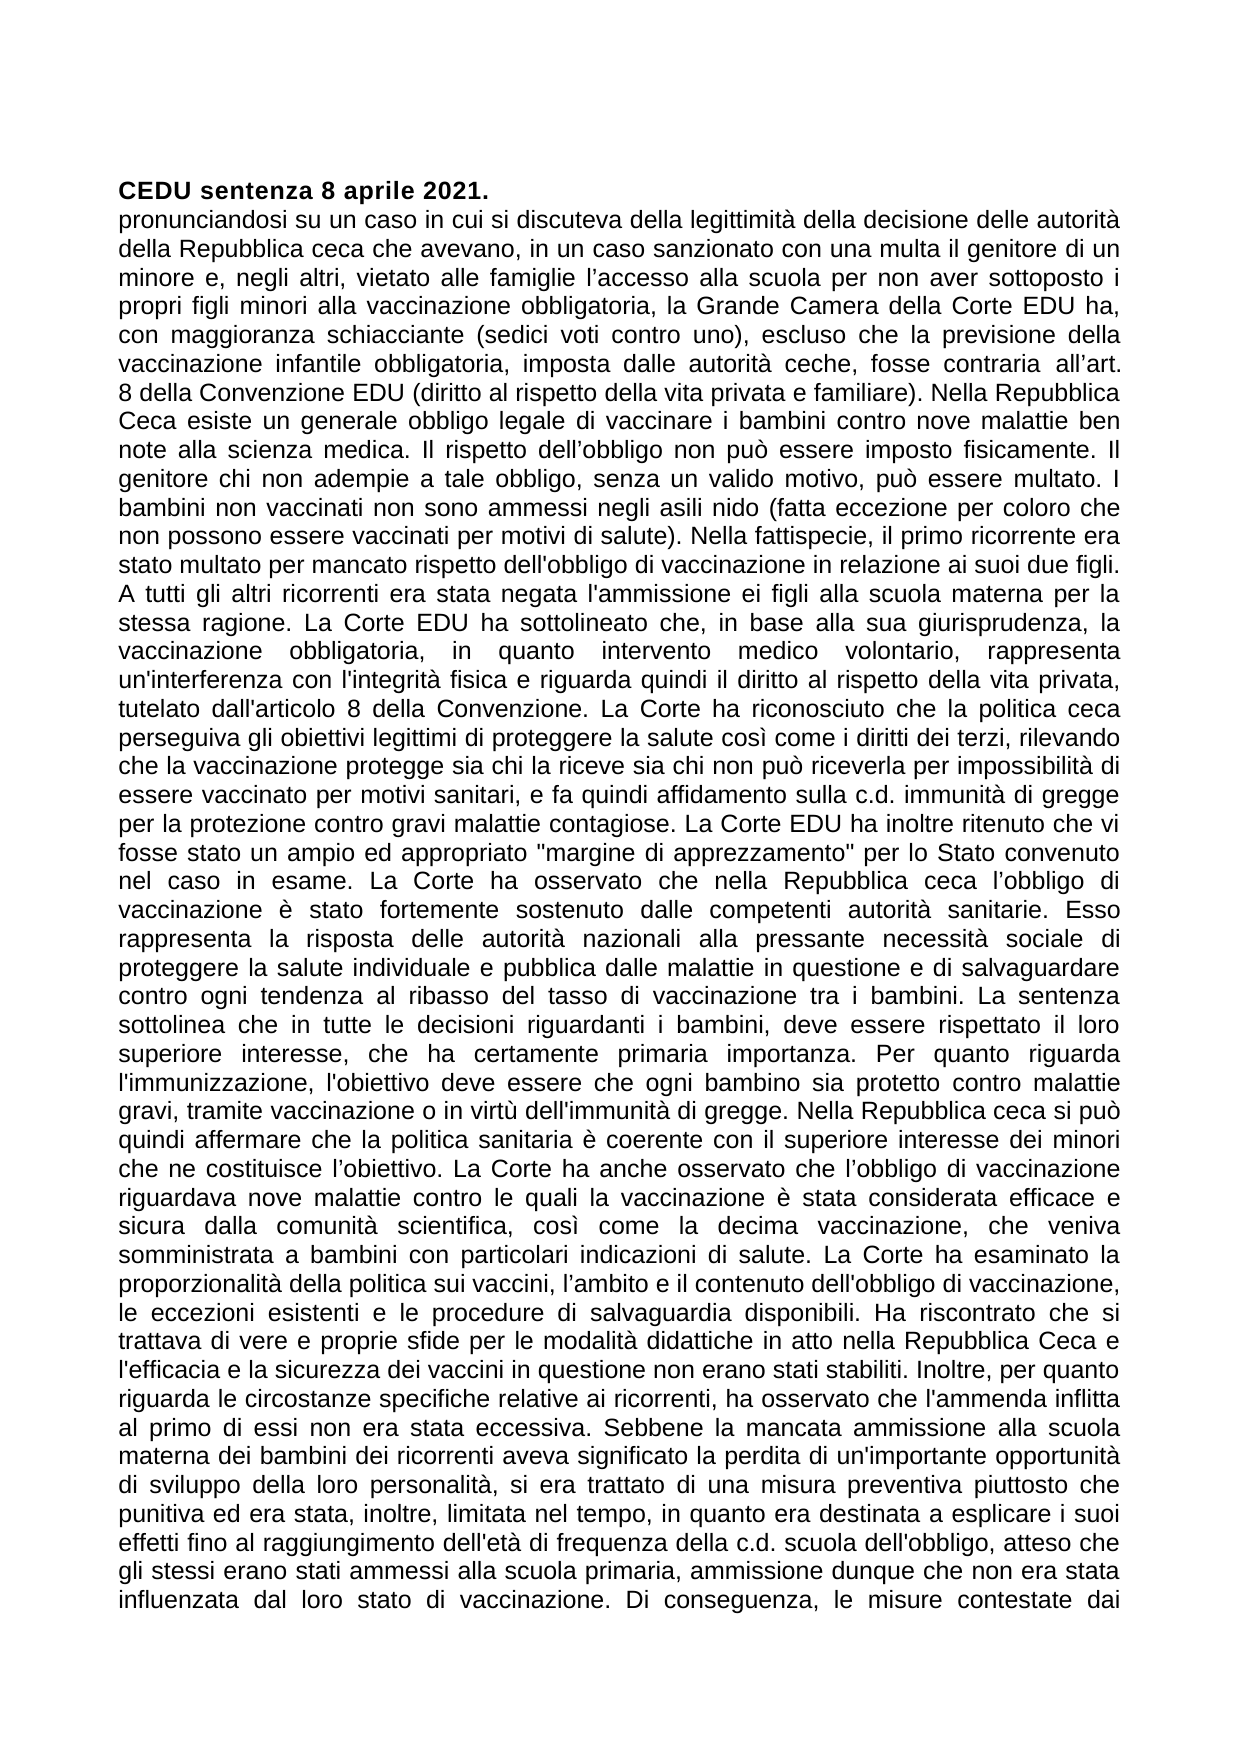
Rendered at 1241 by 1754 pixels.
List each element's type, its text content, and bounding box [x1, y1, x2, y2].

text CEDU sentenza 8 aprile 2021. [118, 176, 1122, 205]
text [118, 205, 1122, 1614]
